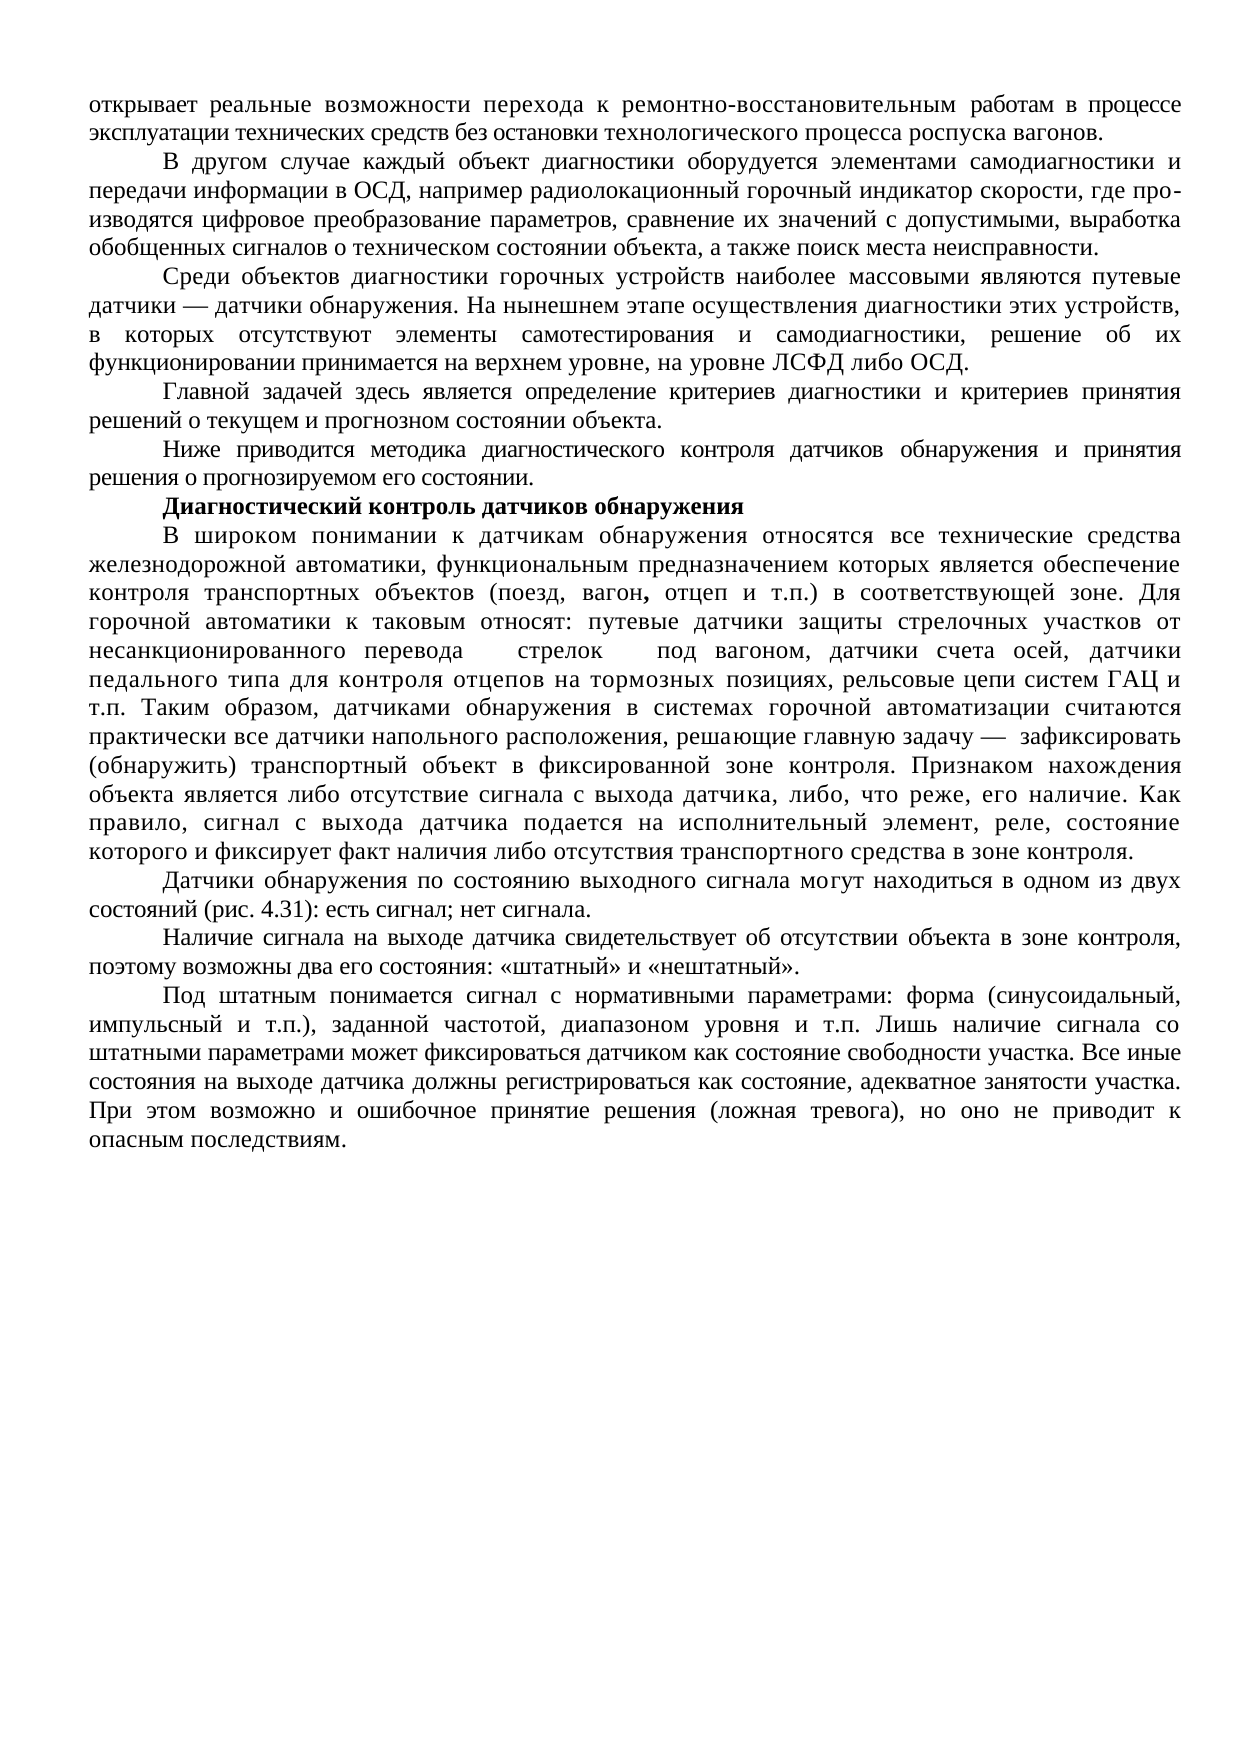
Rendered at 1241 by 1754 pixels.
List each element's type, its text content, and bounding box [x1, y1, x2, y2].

text Главной задачей здесь является определение критериев диагностики и критериев принятия решений о текущем и прогнозном состоянии объекта. [89, 376, 1181, 434]
text Наличие сигнала на выходе датчика свидетельствует об отсутствии объекта в зоне контроля, поэтому возможны два его состояния: «штатный» и «нештатный». [89, 922, 1181, 980]
text Ниже приводится методика диагностического контроля датчиков обнаружения и принятия решения о прогнозируемом его состоянии. [89, 434, 1181, 491]
text Под штатным понимается сигнал с нормативными параметрами: форма (синусоидальный, импульсный и т.п.), заданной частотой, диапазоном уровня и т.п. Лишь наличие сигнала со штатными параметрами может фиксироваться датчиком как состояние свободности участка. Все иные состояния на выходе датчика должны регистрироваться как состояние, адекватное занятости участка. При этом возможно и ошибочное принятие решения (ложная тревога), но оно не приводит к опасным последствиям. [89, 980, 1181, 1152]
text В широком понимании к датчикам обнаружения относятся все технические средства железнодорожной автоматики, функциональным предназначением которых является обеспечение контроля транспортных объектов (поезд, вагон, отцеп и т.п.) в соответствующей зоне. Для горочной автоматики к таковым относят: путевые датчики защиты стрелочных участков от несанкционированного перевода стрелок под вагоном, датчики счета осей, датчики педального типа для контроля отцепов на тормозных позициях, рельсовые цепи систем ГАЦ и т.п. Таким образом, датчиками обнаружения в системах горочной автоматизации считаются практически все датчики напольного расположения, решающие главную задачу — зафиксировать (обнаружить) транспортный объект в фиксированной зоне контроля. Признаком нахождения объекта является либо отсутствие сигнала с выхода датчика, либо, что реже, его наличие. Как правило, сигнал с выхода датчика подается на исполнительный элемент, реле, состояние которого и фиксирует факт наличия либо отсутствия транспортного средства в зоне контроля. [89, 520, 1181, 865]
text В другом случае каждый объект диагностики оборудуется элементами самодиагностики и передачи информации в ОСД, например радиолокационный горочный индикатор скорости, где производятся цифровое преобразование параметров, сравнение их значений с допустимыми, выработка обобщенных сигналов о техническом состоянии объекта, а также поиск места неисправности. [89, 146, 1181, 261]
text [89, 89, 1181, 146]
text Датчики обнаружения по состоянию выходного сигнала могут находиться в одном из двух состояний (рис. 4.31): есть сигнал; нет сигнала. [89, 865, 1181, 922]
text Диагностический контроль датчиков обнаружения [89, 491, 1181, 520]
text Среди объектов диагностики горочных устройств наиболее массовыми являются путевые датчики — датчики обнаружения. На нынешнем этапе осуществления диагностики этих устройств, в которых отсутствуют элементы самотестирования и самодиагностики, решение об их функционировании принимается на верхнем уровне, на уровне ЛСФД либо ОСД. [89, 261, 1181, 376]
